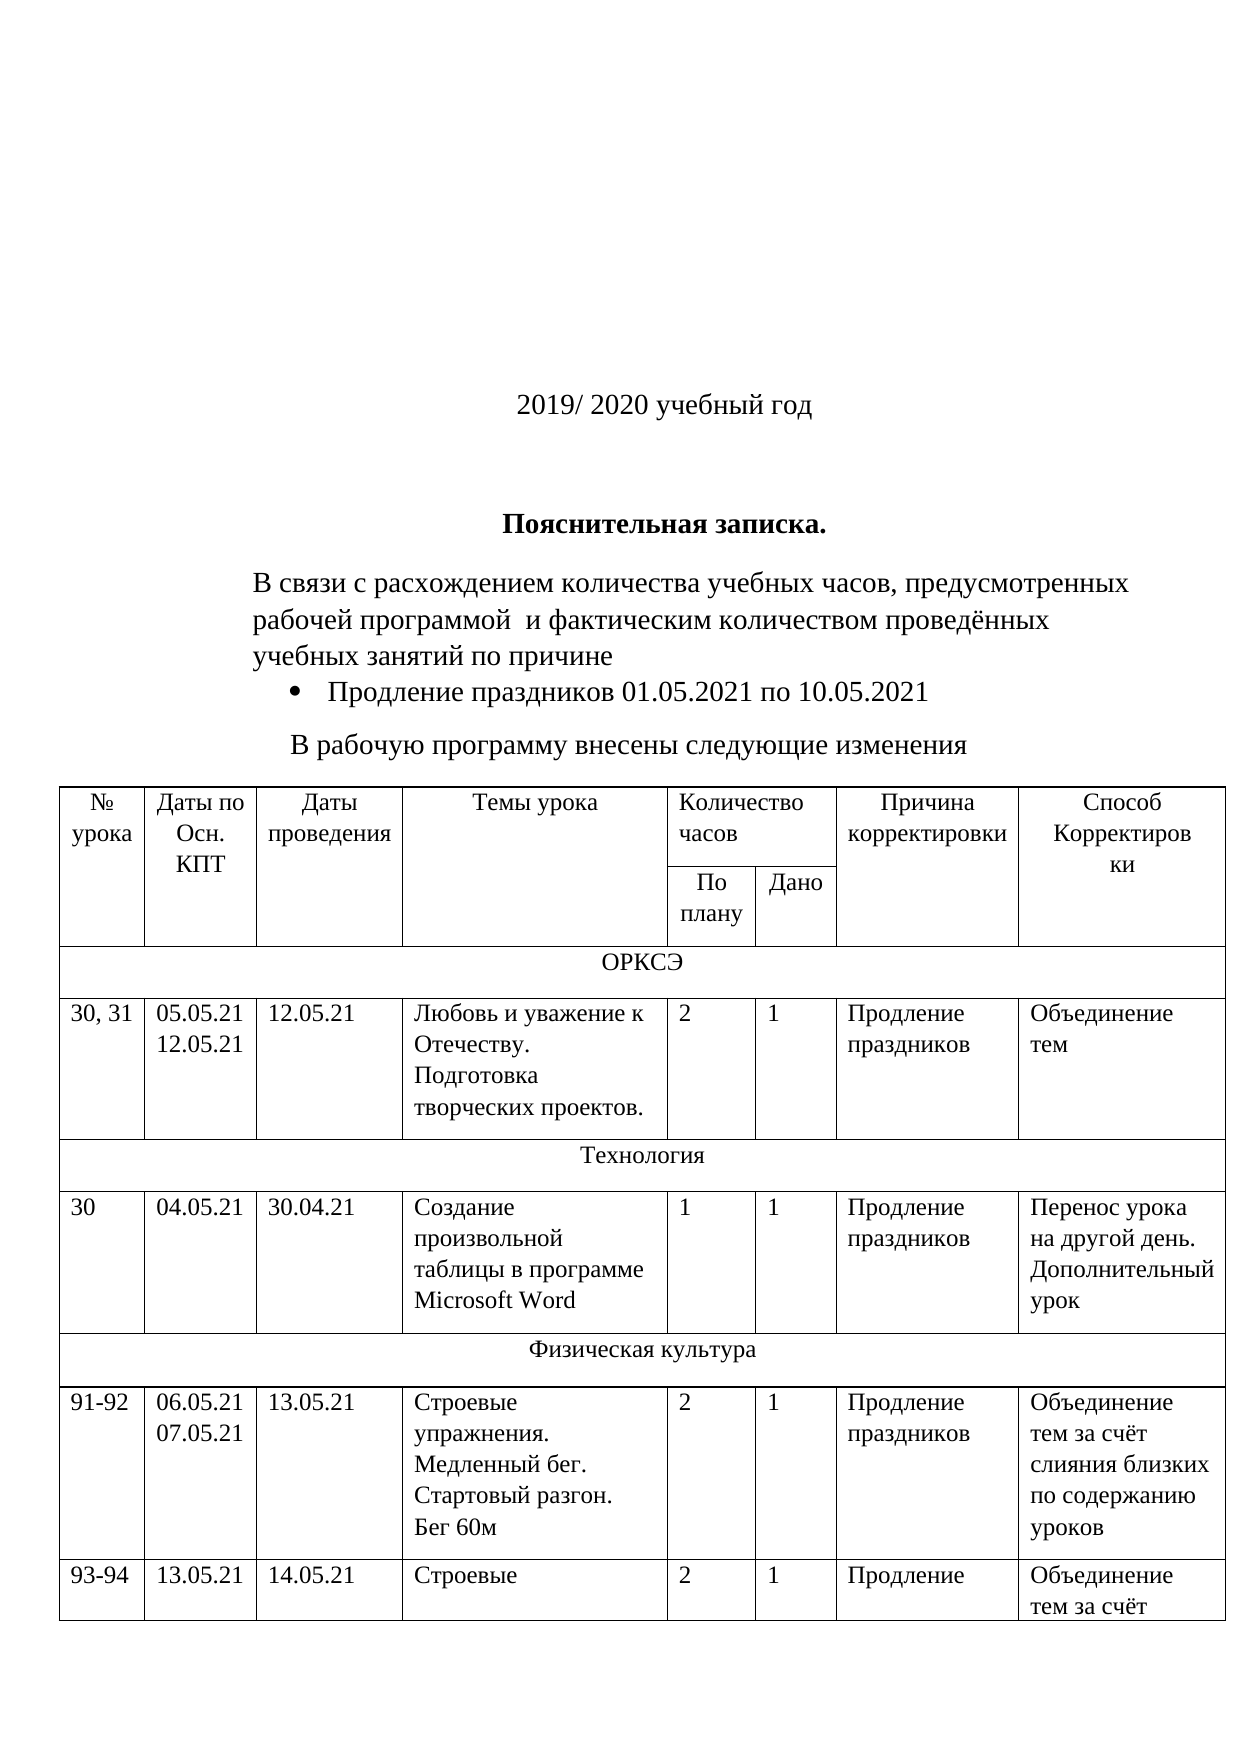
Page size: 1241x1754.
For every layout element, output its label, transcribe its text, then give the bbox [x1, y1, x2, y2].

table_cell Дано [756, 867, 836, 946]
table_cell 06.05.21 07.05.21 [145, 1388, 256, 1559]
table_cell Продление праздников [837, 1192, 1018, 1333]
table_cell Технология [60, 1140, 1225, 1191]
table_header Даты проведения [257, 788, 402, 946]
table_cell Объединение тем за счёт слияния близких по содержанию уроков [1019, 1388, 1225, 1559]
table_cell Продление праздников [837, 1388, 1018, 1559]
table_cell Строевые упражнения. Медленный бег. Стартовый разгон. Бег 60м [403, 1388, 667, 1559]
table_cell 30.04.21 [257, 1192, 402, 1333]
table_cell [1019, 1560, 1225, 1620]
table_cell 30 [60, 1192, 144, 1333]
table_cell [837, 1560, 1018, 1620]
table_cell Перенос урока на другой день. Дополнительный урок [1019, 1192, 1225, 1333]
table_cell 2 [668, 1560, 755, 1620]
table_cell 13.05.21 14.05.21 [145, 1560, 256, 1620]
table_cell 1 [668, 1192, 755, 1333]
table_header Даты по Осн. КПТ [145, 788, 256, 946]
table_header Темы урока [403, 788, 667, 946]
table_cell 1 [756, 1192, 836, 1333]
table_cell Создание произвольной таблицы в программе Microsoft Word [403, 1192, 667, 1333]
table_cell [403, 1560, 667, 1620]
table_cell 14.05.21 [257, 1560, 402, 1620]
table_cell 1 [756, 1388, 836, 1559]
table_cell 30, 31 [60, 999, 144, 1139]
table_cell 93-94 [60, 1560, 144, 1620]
table_cell 12.05.21 [257, 999, 402, 1139]
table_header Количество часов [668, 788, 836, 866]
table_header Причина корректировки [837, 788, 1018, 946]
table_header Способ Корректиров ки [1019, 788, 1225, 946]
table_cell 1 [756, 1560, 836, 1620]
table_cell 91-92 [60, 1388, 144, 1559]
list Продление праздников 01.05.2021 по 10.05.2021 [290, 674, 1152, 708]
table_cell 13.05.21 [257, 1388, 402, 1559]
table_cell Объединение тем [1019, 999, 1225, 1139]
table_cell ОРКСЭ [60, 947, 1225, 997]
table_cell По плану [668, 867, 755, 946]
table_cell Любовь и уважение к Отечеству. Подготовка творческих проектов. [403, 999, 667, 1139]
table_cell Физическая культура [60, 1334, 1225, 1386]
table_cell Продление праздников [837, 999, 1018, 1139]
text В рабочую программу внесены следующие изменения [290, 727, 1152, 761]
table_cell 2 [668, 999, 755, 1139]
list В связи с расхождением количества учебных часов, предусмотренных рабочей программой и фактическим количеством проведённых учебных занятий по причине [252, 566, 1152, 671]
table_cell 1 [756, 999, 836, 1139]
text Пояснительная записка. [177, 506, 1152, 540]
text 2019/ 2020 учебный год [177, 387, 1152, 421]
table_cell 05.05.21 12.05.21 [145, 999, 256, 1139]
table_cell 2 [668, 1388, 755, 1559]
table_header № урока [60, 788, 144, 946]
table_cell 04.05.21 [145, 1192, 256, 1333]
